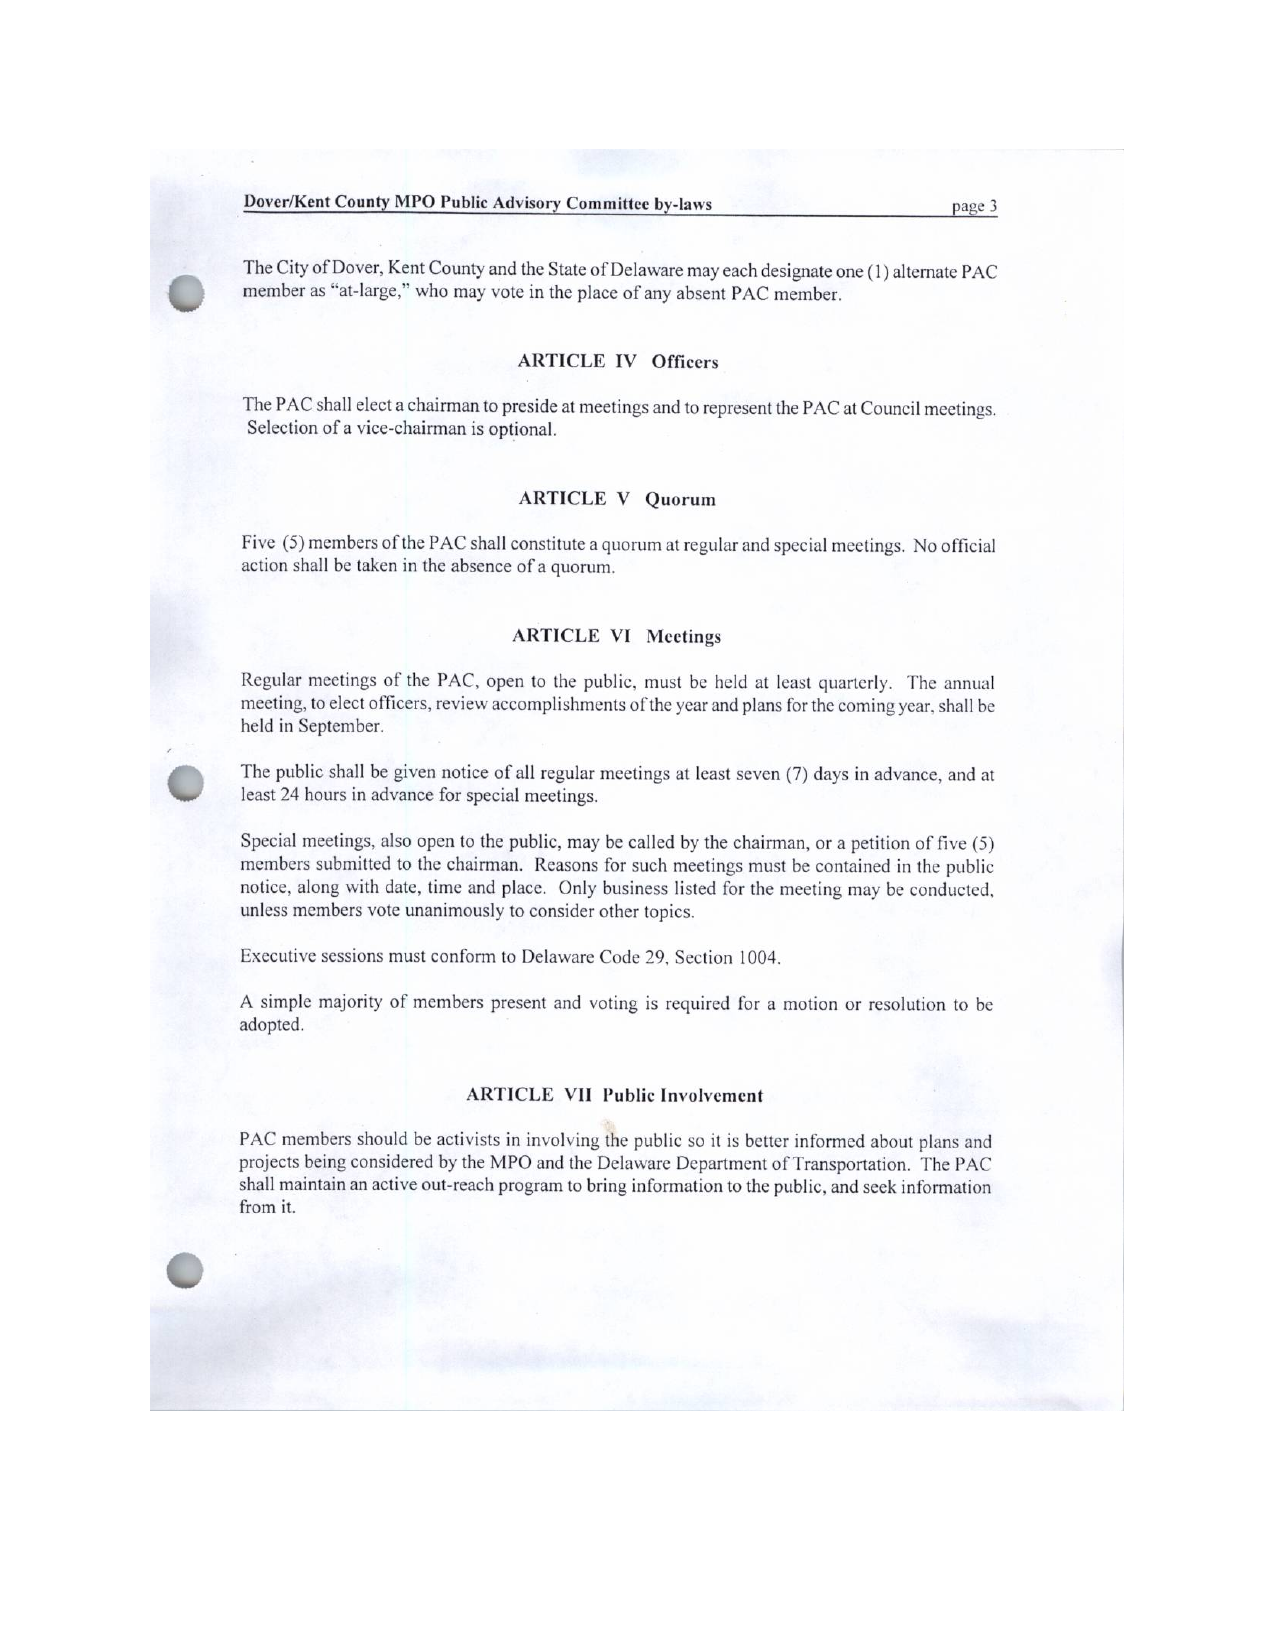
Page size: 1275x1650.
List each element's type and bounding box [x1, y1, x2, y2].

picture [150, 149, 1124, 1411]
